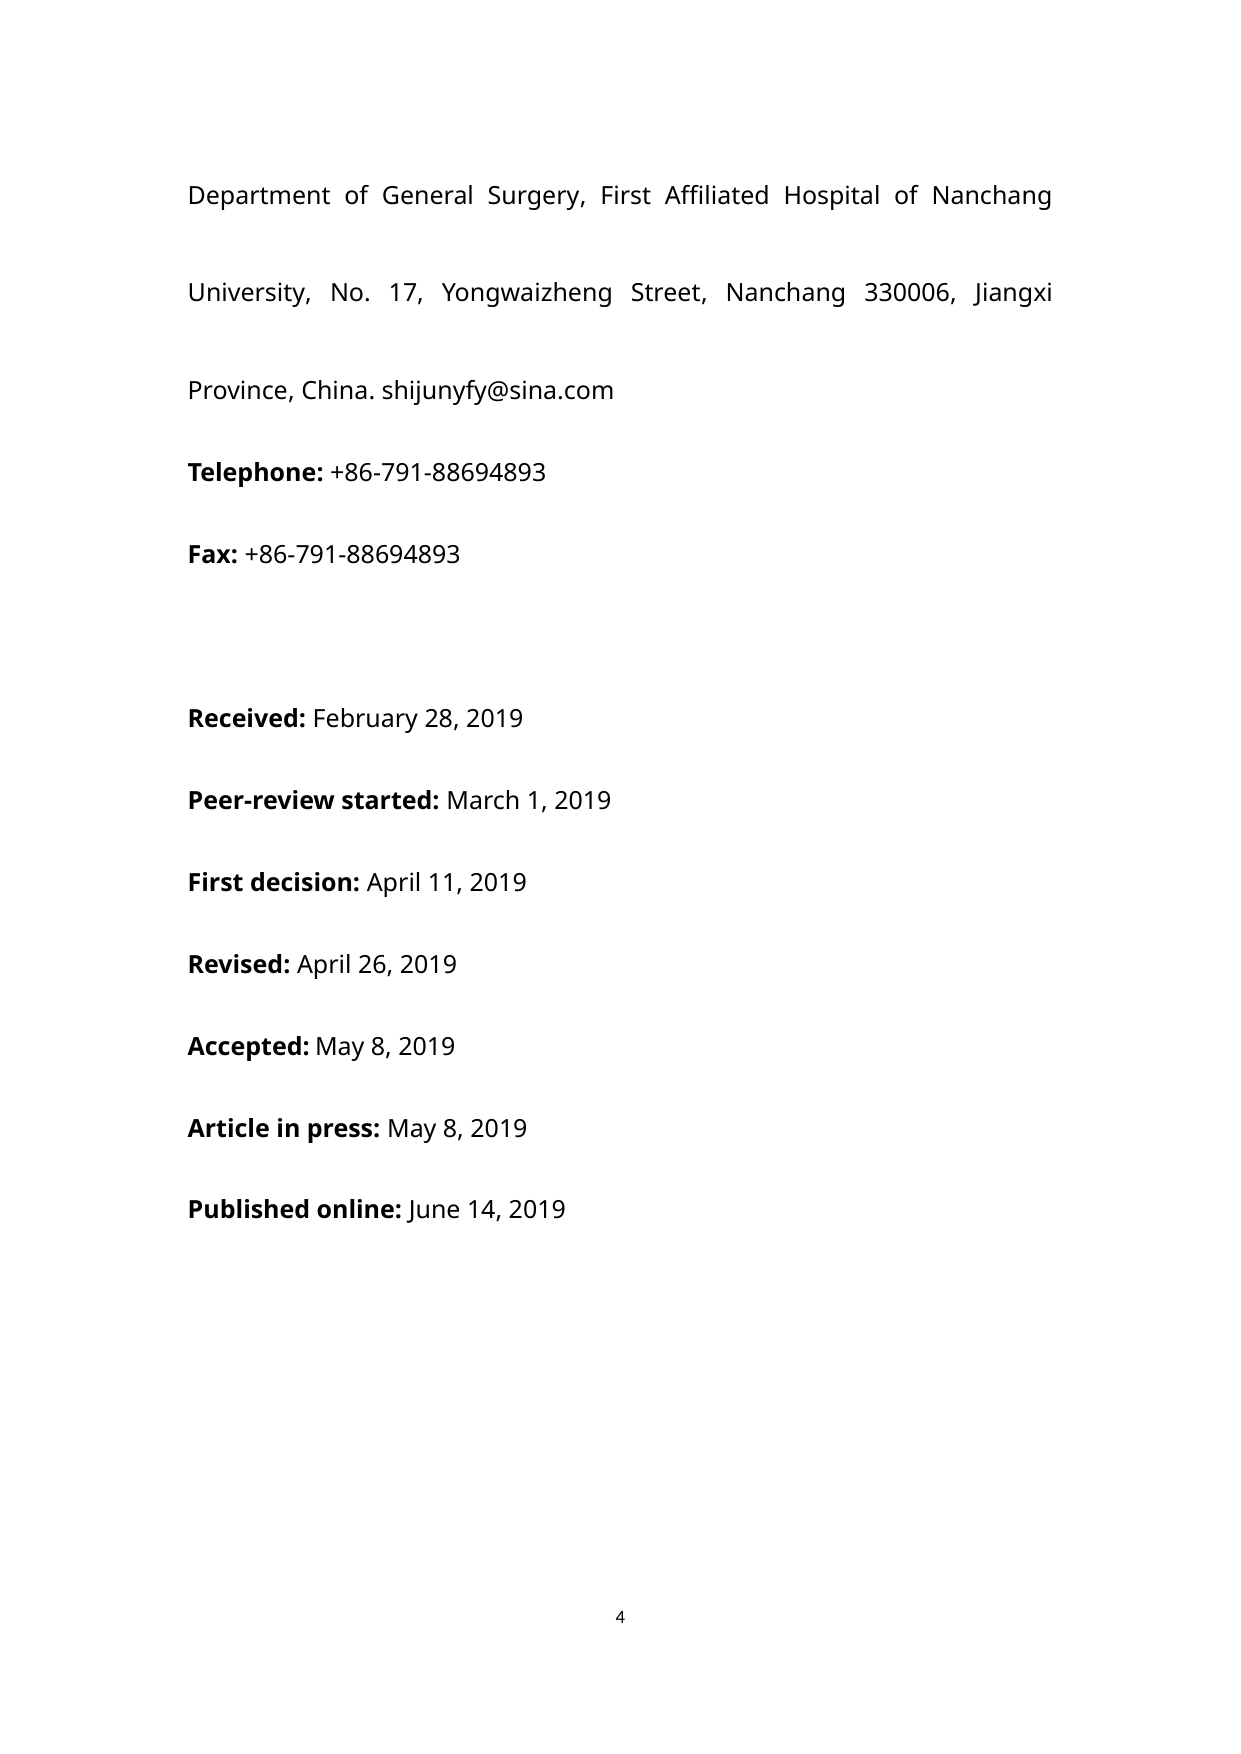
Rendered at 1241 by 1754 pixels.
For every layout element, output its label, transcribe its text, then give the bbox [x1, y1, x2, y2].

text Article in press: May 8, 2019 [187, 1095, 1053, 1160]
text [187, 162, 1053, 422]
text Peer-review started: March 1, 2019 [187, 767, 1053, 832]
text Revised: April 26, 2019 [187, 931, 1053, 996]
text First decision: April 11, 2019 [187, 849, 1053, 914]
text Fax: +86-791-88694893 [187, 521, 1053, 586]
text Published online: June 14, 2019 [187, 1177, 1053, 1242]
text Received: February 28, 2019 [187, 685, 1053, 750]
text Telephone: +86-791-88694893 [187, 439, 1053, 504]
text Accepted: May 8, 2019 [187, 1013, 1053, 1078]
